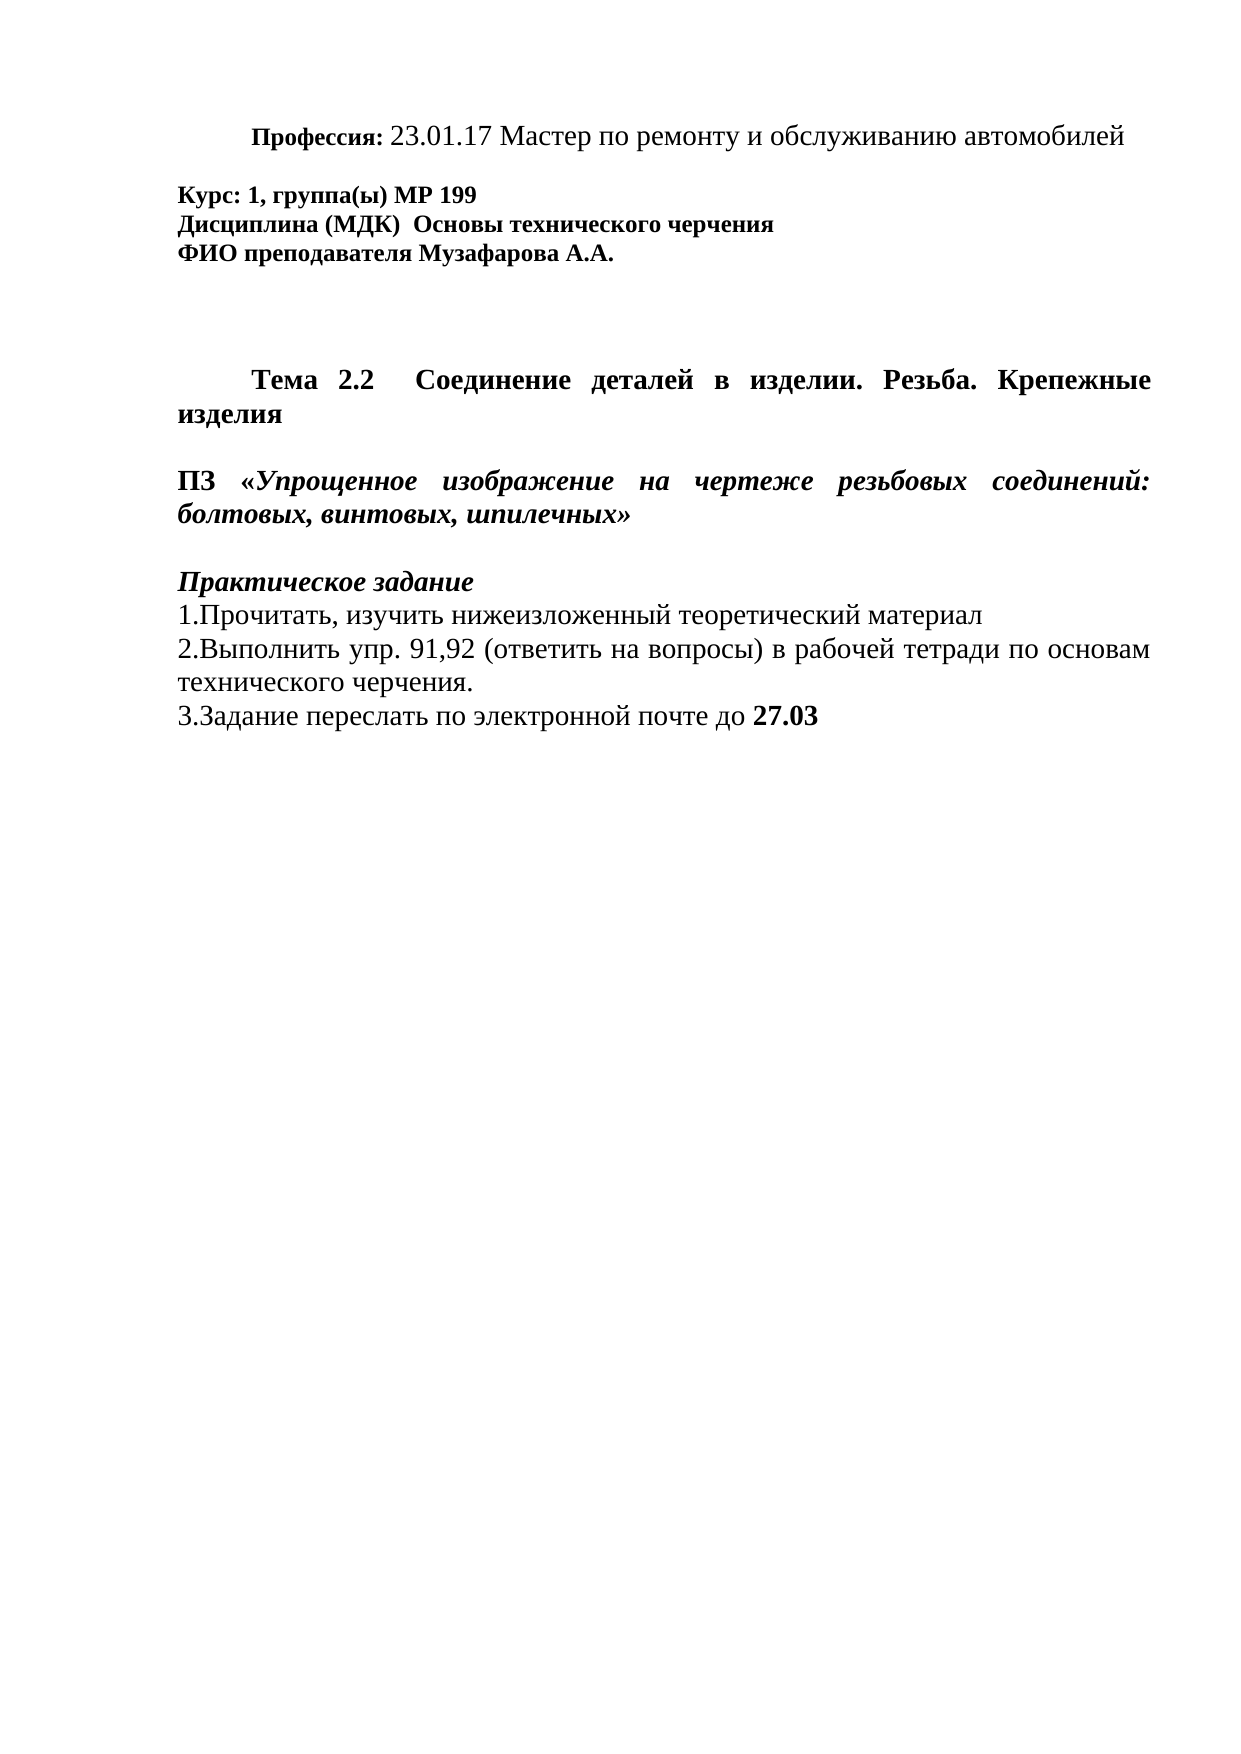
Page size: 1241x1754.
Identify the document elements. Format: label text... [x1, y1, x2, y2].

text 2.Выполнить упр. 91,92 (ответить на вопросы) в рабочей тетради по основам технического черчения. [177, 631, 1152, 698]
text ФИО преподавателя Музафарова А.А. [177, 238, 1152, 267]
text ПЗ «Упрощенное изображение на чертеже резьбовых соединений: болтовых, винтовых, шпилечных» [177, 463, 1152, 530]
text Практическое задание [177, 564, 1152, 597]
text Курс: 1, группа(ы) МР 199 [177, 180, 1152, 209]
text 1.Прочитать, изучить нижеизложенный теоретический материал [177, 597, 1152, 631]
text Дисциплина (МДК) Основы технического черчения [177, 209, 1152, 238]
text Профессия: 23.01.17 Мастер по ремонту и обслуживанию автомобилей [177, 118, 1152, 152]
text Тема 2.2 Соединение деталей в изделии. Резьба. Крепежные изделия [177, 362, 1152, 429]
text 3.Задание переслать по электронной почте до 27.03 [177, 698, 1152, 731]
